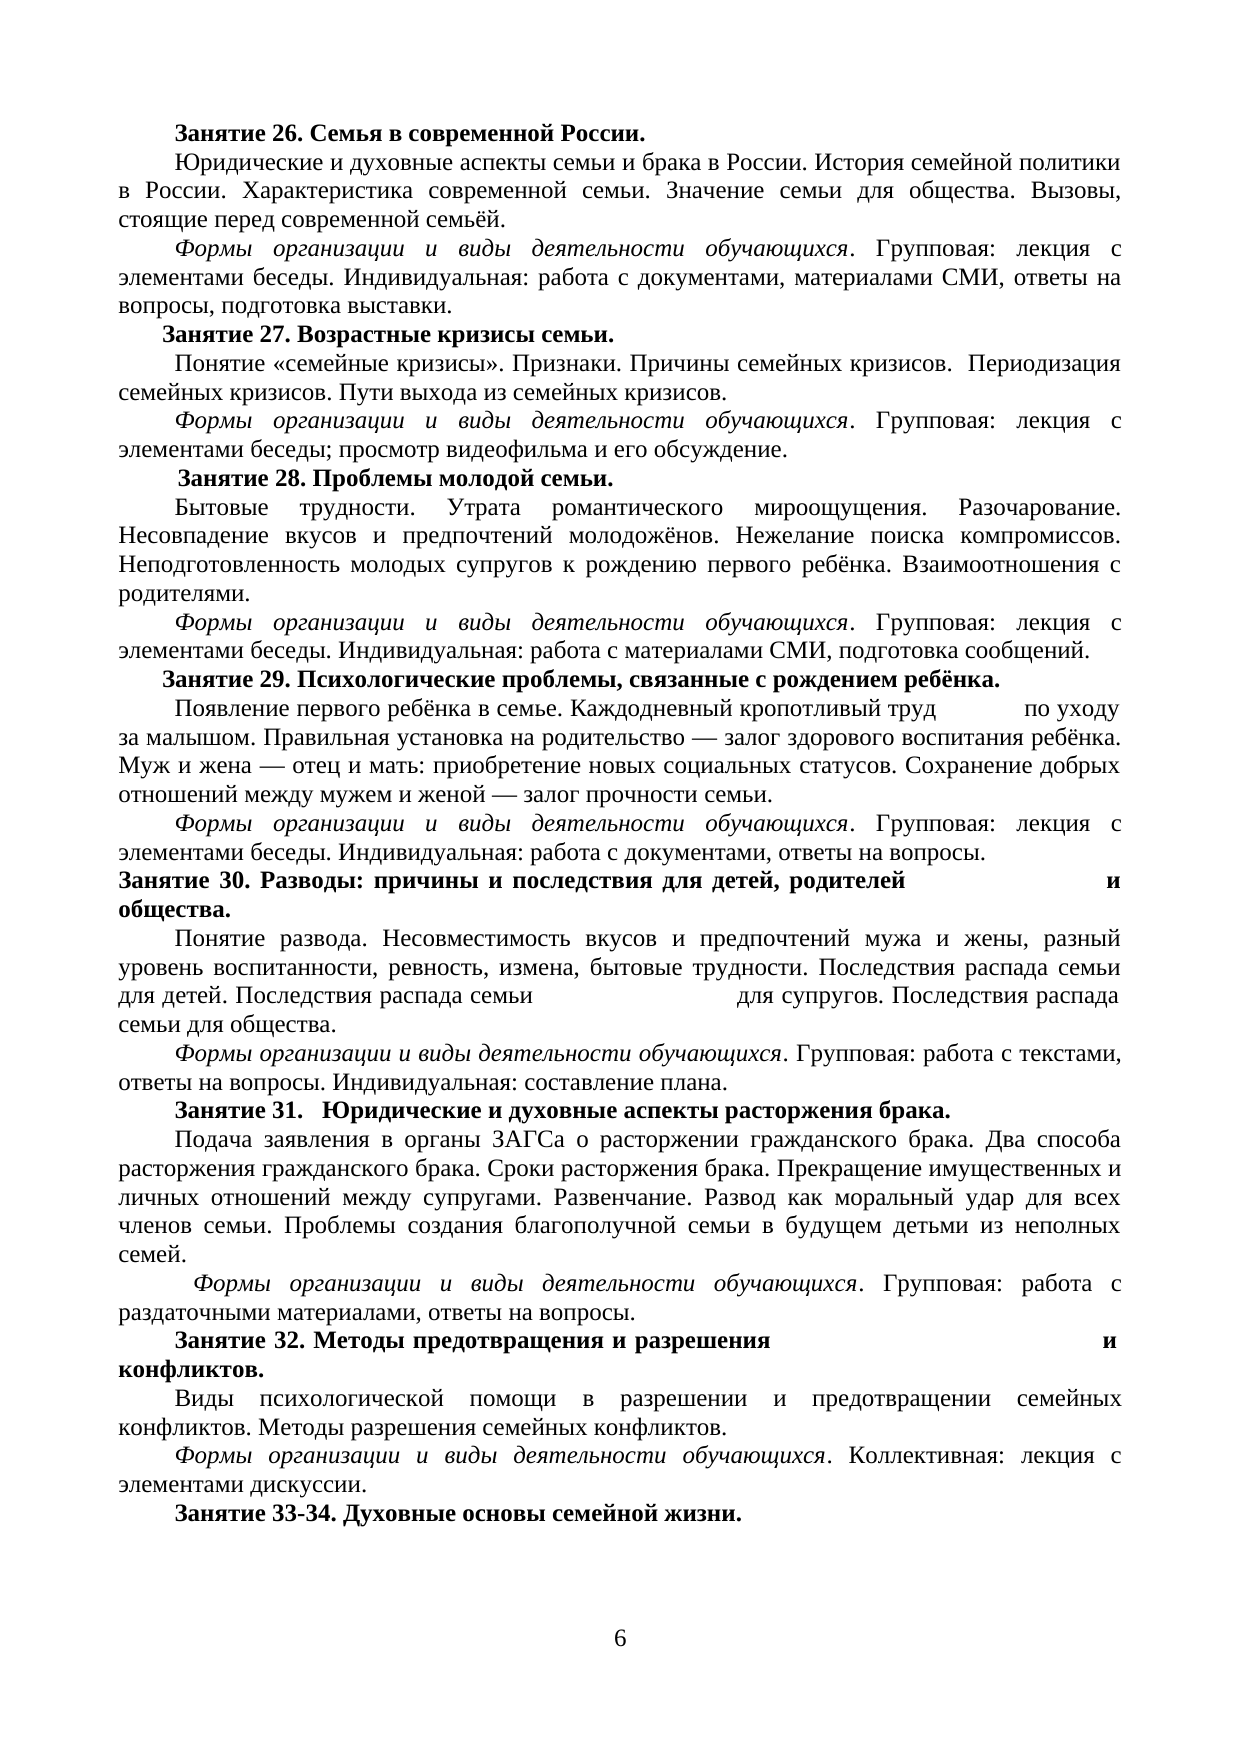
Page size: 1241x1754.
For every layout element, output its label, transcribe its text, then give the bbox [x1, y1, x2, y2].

text Занятие 33-34. Духовные основы семейной жизни. [118, 1498, 1122, 1527]
text Занятие 31. Юридические и духовные аспекты расторжения брака. [118, 1096, 1122, 1124]
text Виды психологической помощи в разрешении и предотвращении семейных конфликтов. Методы разрешения семейных конфликтов. [118, 1383, 1122, 1441]
text Появление первого ребёнка в семье. Каждодневный кропотливый труд по уходу за малышом. Правильная установка на родительство — залог здорового воспитания ребёнка. Муж и жена — отец и мать: приобретение новых социальных статусов. Сохранение добрых отношений между мужем и женой — залог прочности семьи. [118, 693, 1122, 808]
text Юридические и духовные аспекты семьи и брака в России. История семейной политики в России. Характеристика современной семьи. Значение семьи для общества. Вызовы, стоящие перед современной семьёй. [118, 147, 1122, 233]
text Занятие 26. Семья в современной России. [118, 118, 1122, 147]
text Занятие 30. Разводы: причины и последствия для детей, родителей и общества. [118, 866, 1122, 923]
text Занятие 27. Возрастные кризисы семьи. [118, 319, 1122, 348]
text Занятие 32. Методы предотвращения и разрешения и конфликтов. [118, 1326, 1122, 1383]
text Формы организации и виды деятельности обучающихся. Групповая: лекция с элементами беседы. Индивидуальная: работа с материалами СМИ, подготовка сообщений. [118, 607, 1122, 664]
text Формы организации и виды деятельности обучающихся. Групповая: лекция с элементами беседы; просмотр видеофильма и его обсуждение. [118, 406, 1122, 463]
text Формы организации и виды деятельности обучающихся. Коллективная: лекция с элементами дискуссии. [118, 1441, 1122, 1498]
text Формы организации и виды деятельности обучающихся. Групповая: работа с текстами, ответы на вопросы. Индивидуальная: составление плана. [118, 1038, 1122, 1096]
text Понятие «семейные кризисы». Признаки. Причины семейных кризисов. Периодизация семейных кризисов. Пути выхода из семейных кризисов. [118, 348, 1122, 406]
text Понятие развода. Несовместимость вкусов и предпочтений мужа и жены, разный уровень воспитанности, ревность, измена, бытовые трудности. Последствия распада семьи для детей. Последствия распада семьи для супругов. Последствия распада семьи для общества. [118, 923, 1122, 1038]
text Занятие 28. Проблемы молодой семьи. [118, 463, 1122, 492]
text Бытовые трудности. Утрата романтического мироощущения. Разочарование. Несовпадение вкусов и предпочтений молодожёнов. Нежелание поиска компромиссов. Неподготовленность молодых супругов к рождению первого ребёнка. Взаимоотношения с родителями. [118, 492, 1122, 607]
text Формы организации и виды деятельности обучающихся. Групповая: работа с раздаточными материалами, ответы на вопросы. [118, 1268, 1122, 1326]
text Подача заявления в органы ЗАГСа о расторжении гражданского брака. Два способа расторжения гражданского брака. Сроки расторжения брака. Прекращение имущественных и личных отношений между супругами. Развенчание. Развод как моральный удар для всех членов семьи. Проблемы создания благополучной семьи в будущем детьми из неполных семей. [118, 1124, 1122, 1268]
text Занятие 29. Психологические проблемы, связанные с рождением ребёнка. [118, 664, 1122, 693]
text Формы организации и виды деятельности обучающихся. Групповая: лекция с элементами беседы. Индивидуальная: работа с документами, ответы на вопросы. [118, 808, 1122, 866]
text Формы организации и виды деятельности обучающихся. Групповая: лекция с элементами беседы. Индивидуальная: работа с документами, материалами СМИ, ответы на вопросы, подготовка выставки. [118, 233, 1122, 319]
